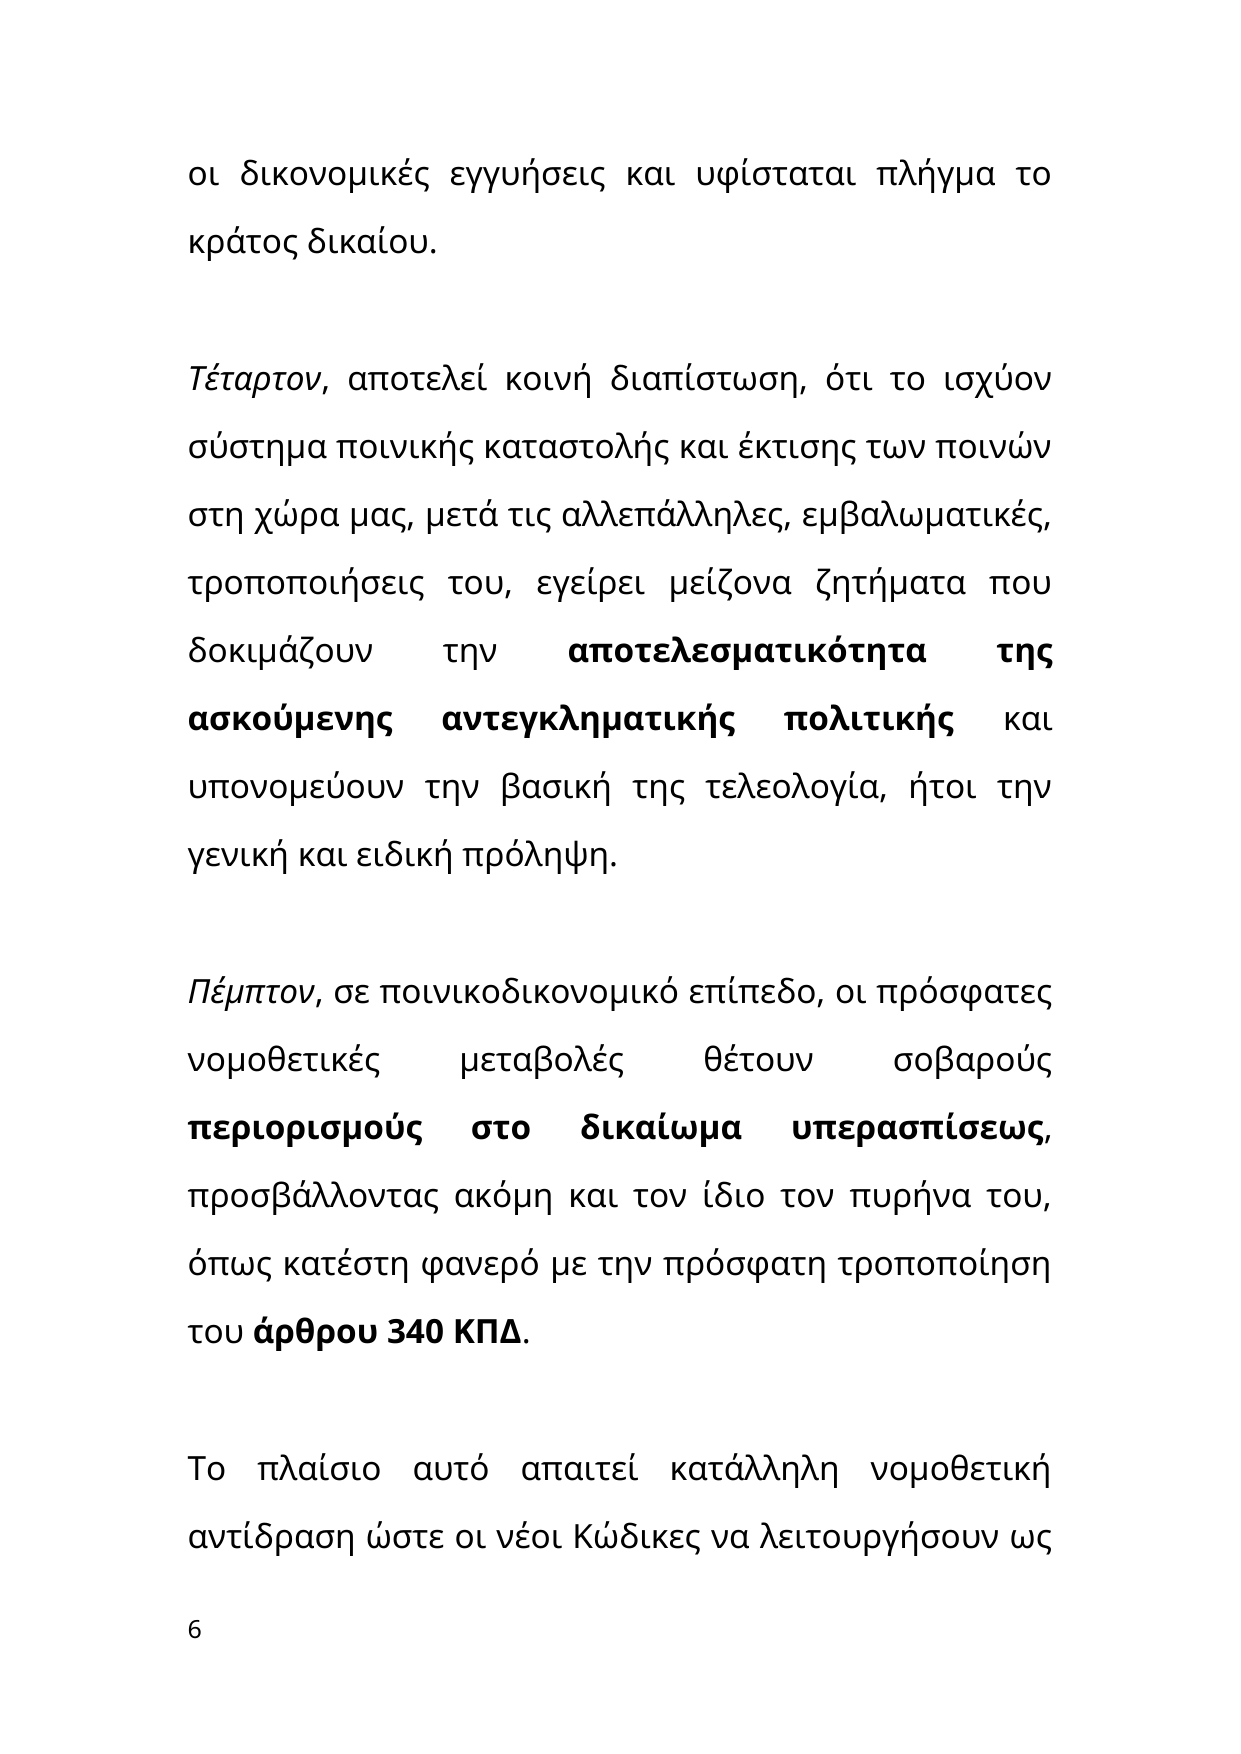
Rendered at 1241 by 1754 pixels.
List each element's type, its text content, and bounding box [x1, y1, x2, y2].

text Τέταρτον, αποτελεί κοινή διαπίστωση, ότι το ισχύον σύστημα ποινικής καταστολής και έκτισης των ποινών στη χώρα μας, μετά τις αλλεπάλληλες, εμβαλωματικές, τροποποιήσεις του, εγείρει μείζονα ζητήματα που δοκιμάζουν την αποτελεσματικότητα της ασκούμενης αντεγκληματικής πολιτικής και υπονομεύουν την βασική της τελεολογία, ήτοι την γενική και ειδική πρόληψη. [187, 354, 1053, 877]
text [187, 1444, 1053, 1558]
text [187, 150, 1053, 263]
text Πέμπτον, σε ποινικοδικονομικό επίπεδο, οι πρόσφατες νομοθετικές μεταβολές θέτουν σοβαρούς περιορισμούς στο δικαίωμα υπερασπίσεως, προσβάλλοντας ακόμη και τον ίδιο τον πυρήνα του, όπως κατέστη φανερό με την πρόσφατη τροποποίηση του άρθρου 340 ΚΠΔ. [187, 967, 1053, 1353]
